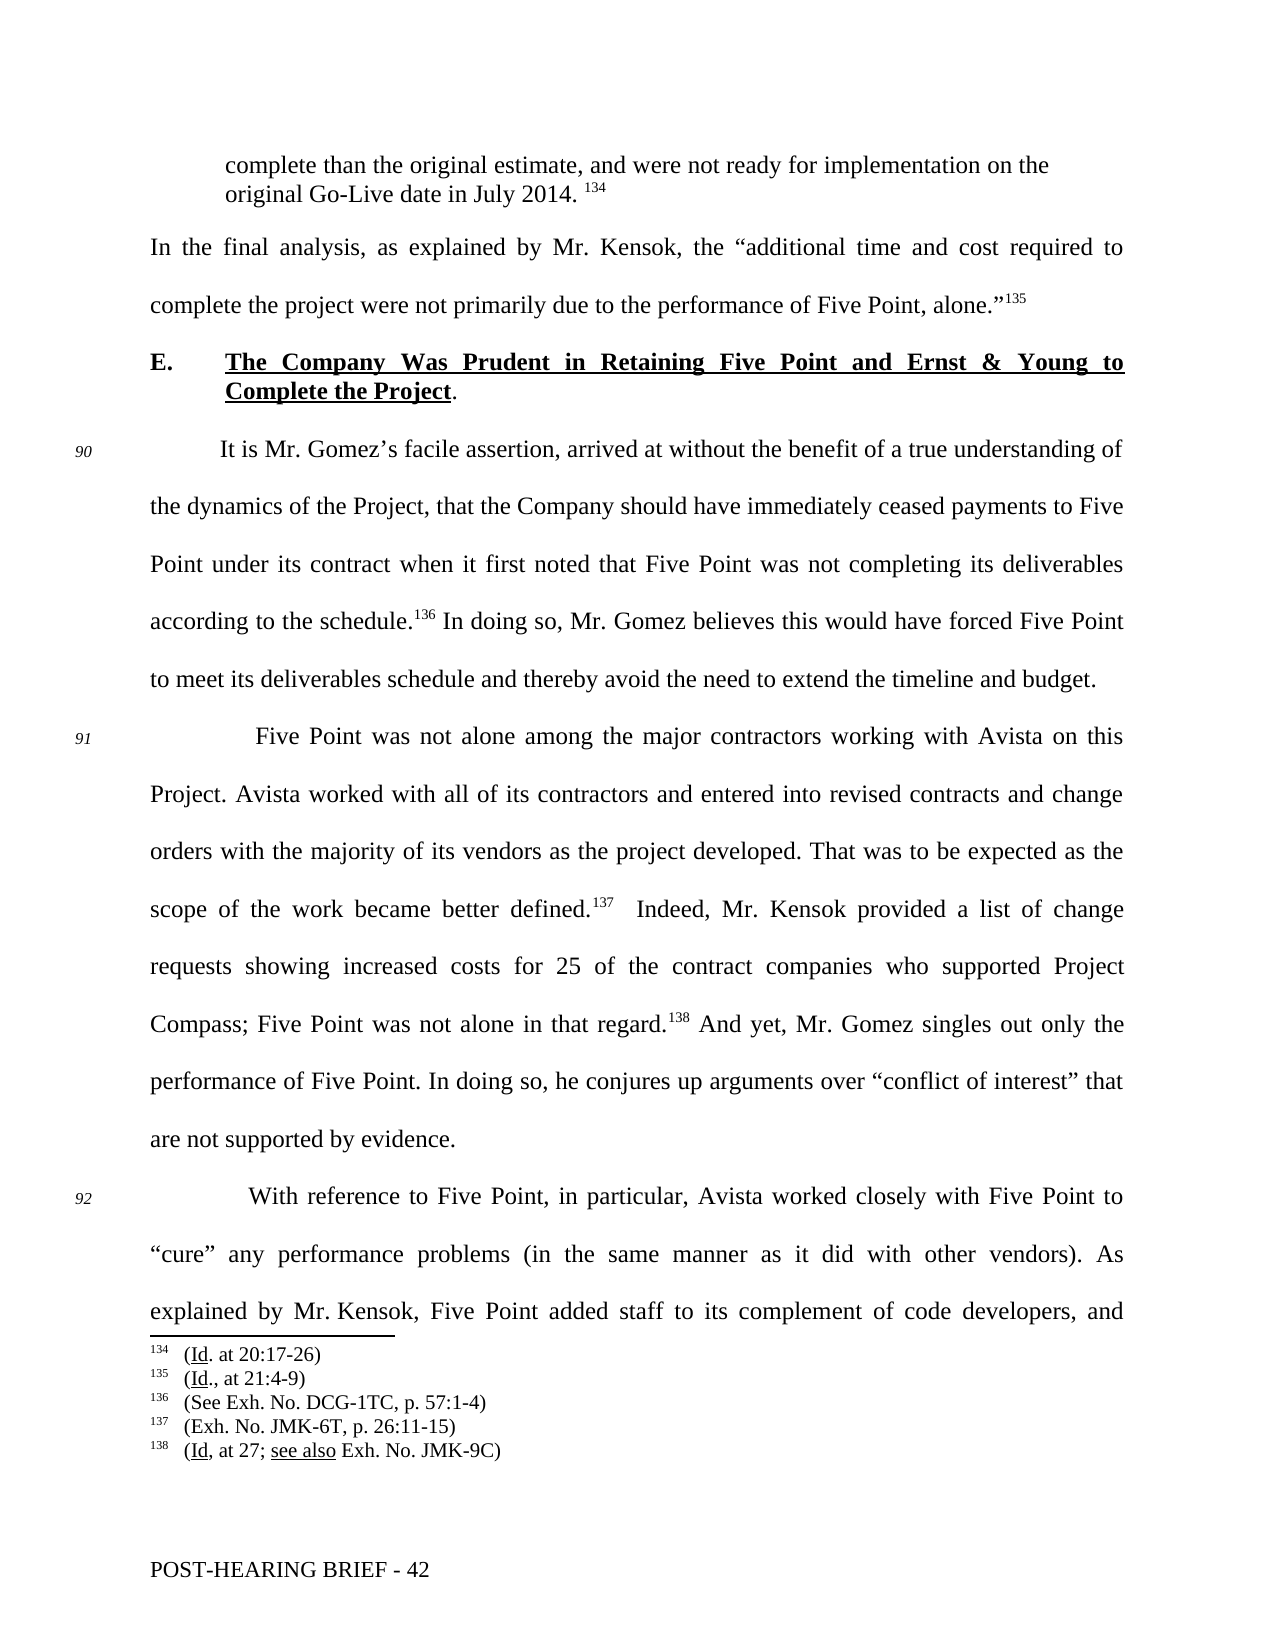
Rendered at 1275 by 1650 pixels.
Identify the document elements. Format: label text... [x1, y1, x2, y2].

text In the final analysis, as explained by Mr. Kensok, the “additional time and cost required to complete the project were not primarily due to the performance of Five Point, alone.” [150, 232, 1125, 319]
list Five Point was not alone among the major contractors working with Avista on this Project. Avista worked with all of its contractors and entered into revised contracts and change orders with the majority of its vendors as the project developed. That was to be expected as the scope of the work became better defined. Indeed, Mr. Kensok provided a list of change requests showing increased costs for 25 of the contract companies who supported Project Compass; Five Point was not alone in that regard. And yet, Mr. Gomez singles out only the performance of Five Point. In doing so, he conjures up arguments over “conflict of interest” that are not supported by evidence. [75, 721, 1125, 1152]
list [75, 1181, 1125, 1325]
text E. The Company Was Prudent in Retaining Five Point and Ernst & Young to Complete the Project. [150, 347, 1125, 405]
list It is Mr. Gomez’s facile assertion, arrived at without the benefit of a true understanding of the dynamics of the Project, that the Company should have immediately ceased payments to Five Point under its contract when it first noted that Five Point was not completing its deliverables according to the schedule. In doing so, Mr. Gomez believes this would have forced Five Point to meet its deliverables schedule and thereby avoid the need to extend the timeline and budget. [75, 434, 1125, 692]
